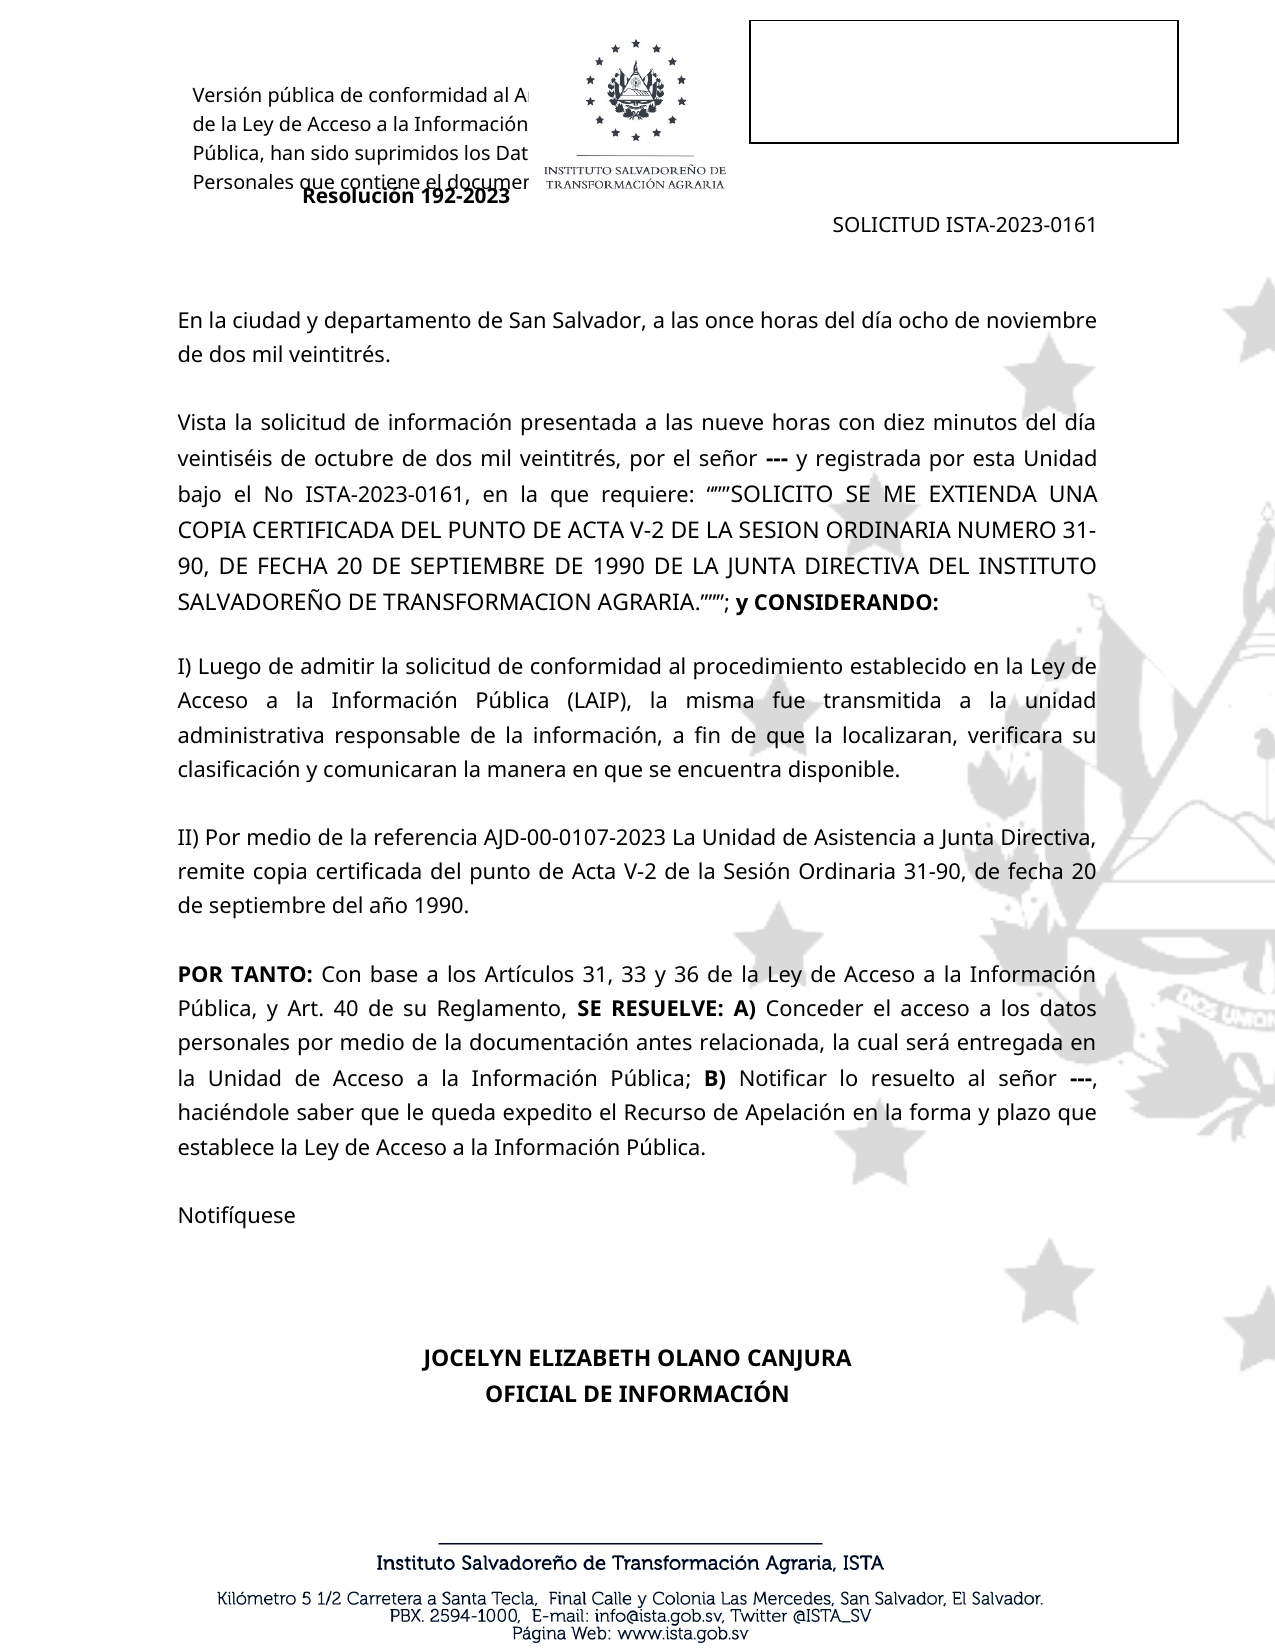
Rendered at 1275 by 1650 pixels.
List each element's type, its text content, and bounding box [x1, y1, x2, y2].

text Resolución 192-2023 [177, 182, 1098, 210]
text JOCELYN ELIZABETH OLANO CANJURA [177, 1342, 1098, 1373]
text POR TANTO: Con base a los Artículos 31, 33 y 36 de la Ley de Acceso a la Información Pública, y Art. 40 de su Reglamento, SE RESUELVE: A) Conceder el acceso a los datos personales por medio de la documentación antes relacionada, la cual será entregada en la Unidad de Acceso a la Información Pública; B) Notificar lo resuelto al señor ---, haciéndole saber que le queda expedito el Recurso de Apelación en la forma y plazo que establece la Ley de Acceso a la Información Pública. [177, 959, 1098, 1161]
picture [176, 1522, 1093, 1647]
text Vista la solicitud de información presentada a las nueve horas con diez minutos del día veintiséis de octubre de dos mil veintitrés, por el señor --- y registrada por esta Unidad bajo el No ISTA-2023-0161, en la que requiere: “””SOLICITO SE ME EXTIENDA UNA COPIA CERTIFICADA DEL PUNTO DE ACTA V-2 DE LA SESION ORDINARIA NUMERO 31-90, DE FECHA 20 DE SEPTIEMBRE DE 1990 DE LA JUNTA DIRECTIVA DEL INSTITUTO SALVADOREÑO DE TRANSFORMACION AGRARIA.”””; y CONSIDERANDO: [177, 407, 1098, 617]
text II) Por medio de la referencia AJD-00-0107-2023 La Unidad de Asistencia a Junta Directiva, remite copia certificada del punto de Acta V-2 de la Sesión Ordinaria 31-90, de fecha 20 de septiembre del año 1990. [177, 822, 1098, 920]
text En la ciudad y departamento de San Salvador, a las once horas del día ocho de noviembre de dos mil veintitrés. [177, 305, 1098, 369]
text I) Luego de admitir la solicitud de conformidad al procedimiento establecido en la Ley de Acceso a la Información Pública (LAIP), la misma fue transmitida a la unidad administrativa responsable de la información, a fin de que la localizaran, verificara su clasificación y comunicaran la manera en que se encuentra disponible. [177, 651, 1098, 784]
text Notifíquese [177, 1200, 1098, 1229]
text SOLICITUD ISTA-2023-0161 [177, 210, 1098, 238]
text OFICIAL DE INFORMACIÓN [177, 1378, 1098, 1409]
picture [527, 23, 743, 208]
